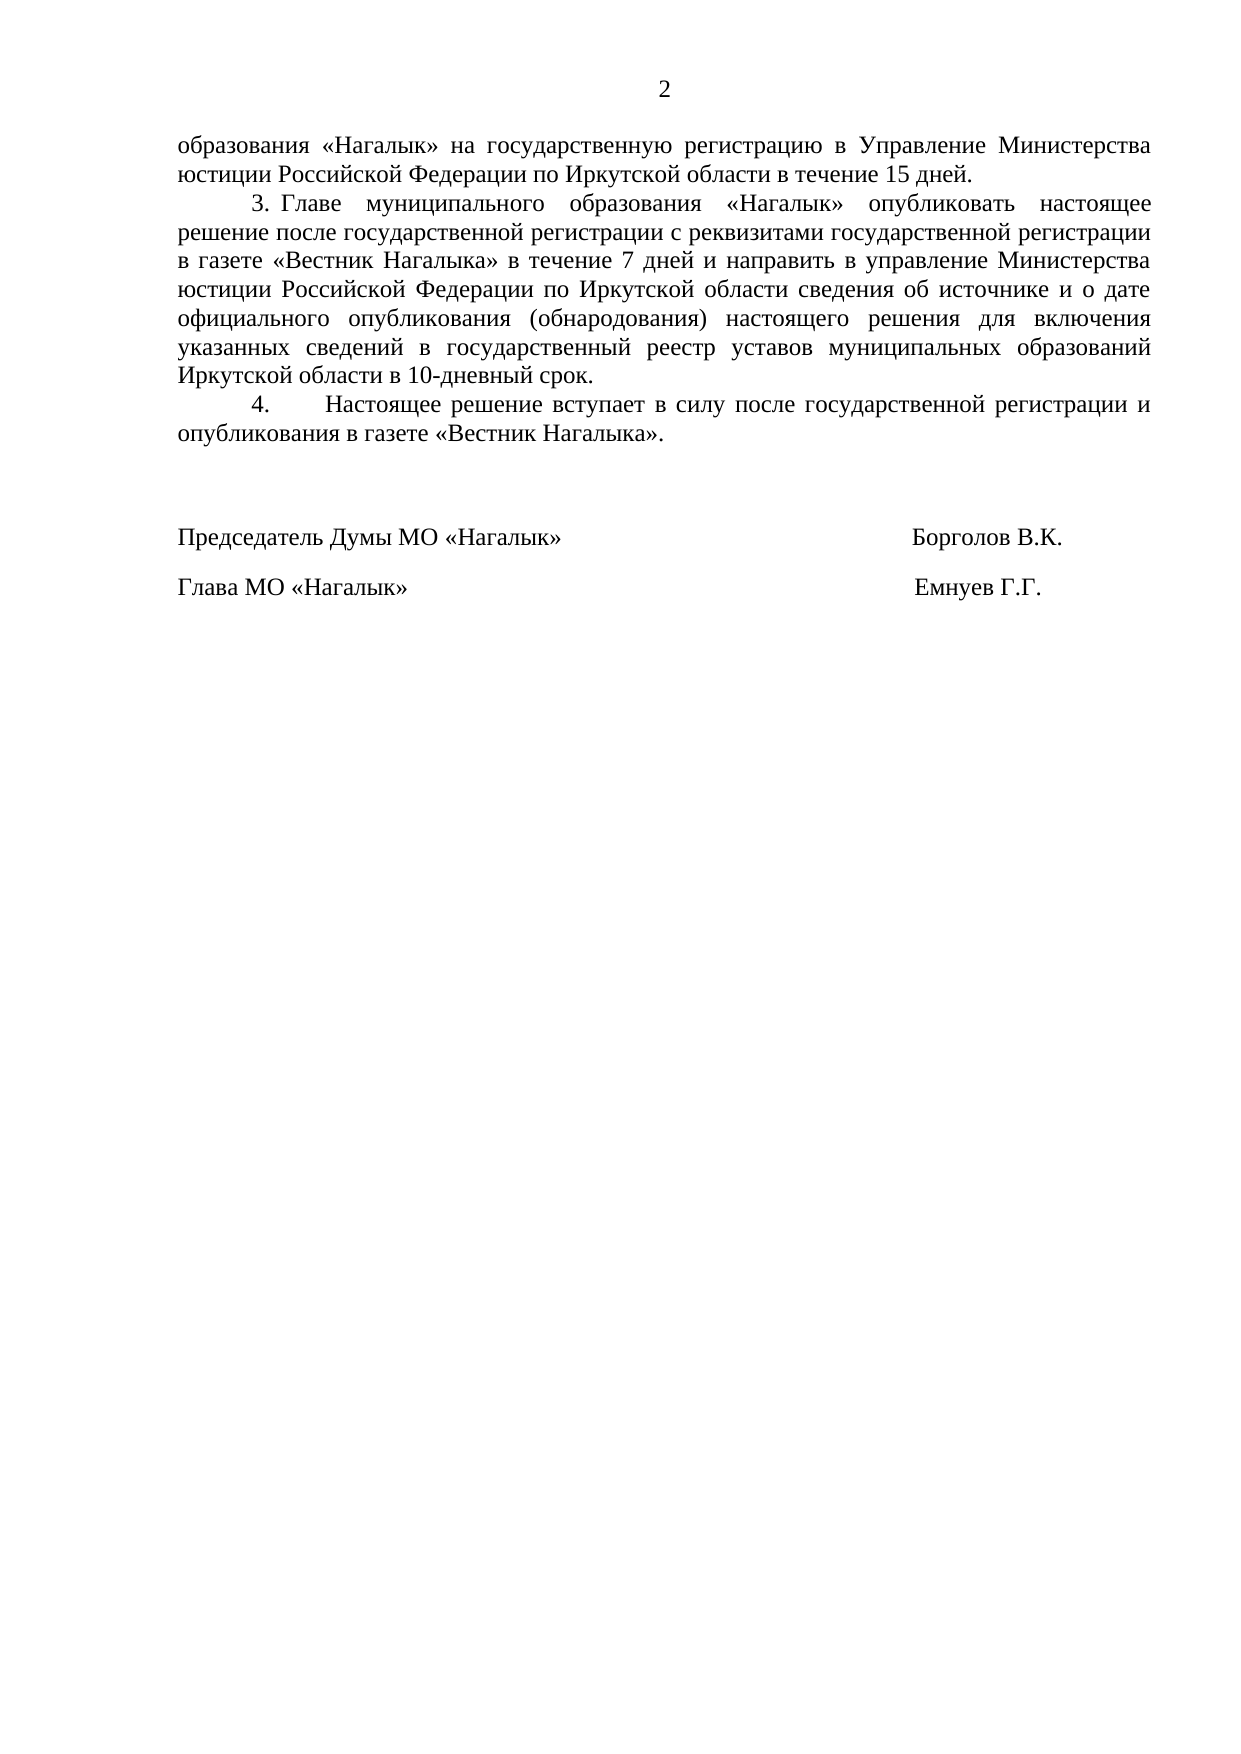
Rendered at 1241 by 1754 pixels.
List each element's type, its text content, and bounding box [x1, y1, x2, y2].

text Глава МО «Нагалык» Емнуев Г.Г. [177, 576, 1152, 601]
list Главе муниципального образования «Нагалык» опубликовать настоящее решение после государственной регистрации с реквизитами государственной регистрации в газете «Вестник Нагалыка» в течение 7 дней и направить в управление Министерства юстиции Российской Федерации по Иркутской области сведения об источнике и о дате официального опубликования (обнародования) настоящего решения для включения указанных сведений в государственный реестр уставов муниципальных образований Иркутской области в 10-дневный срок. [177, 188, 1152, 389]
list Настоящее решение вступает в силу после государственной регистрации и опубликования в газете «Вестник Нагалыка». [177, 389, 1152, 447]
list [177, 131, 1152, 188]
text Председатель Думы МО «Нагалык» Борголов В.К. [177, 526, 1152, 551]
